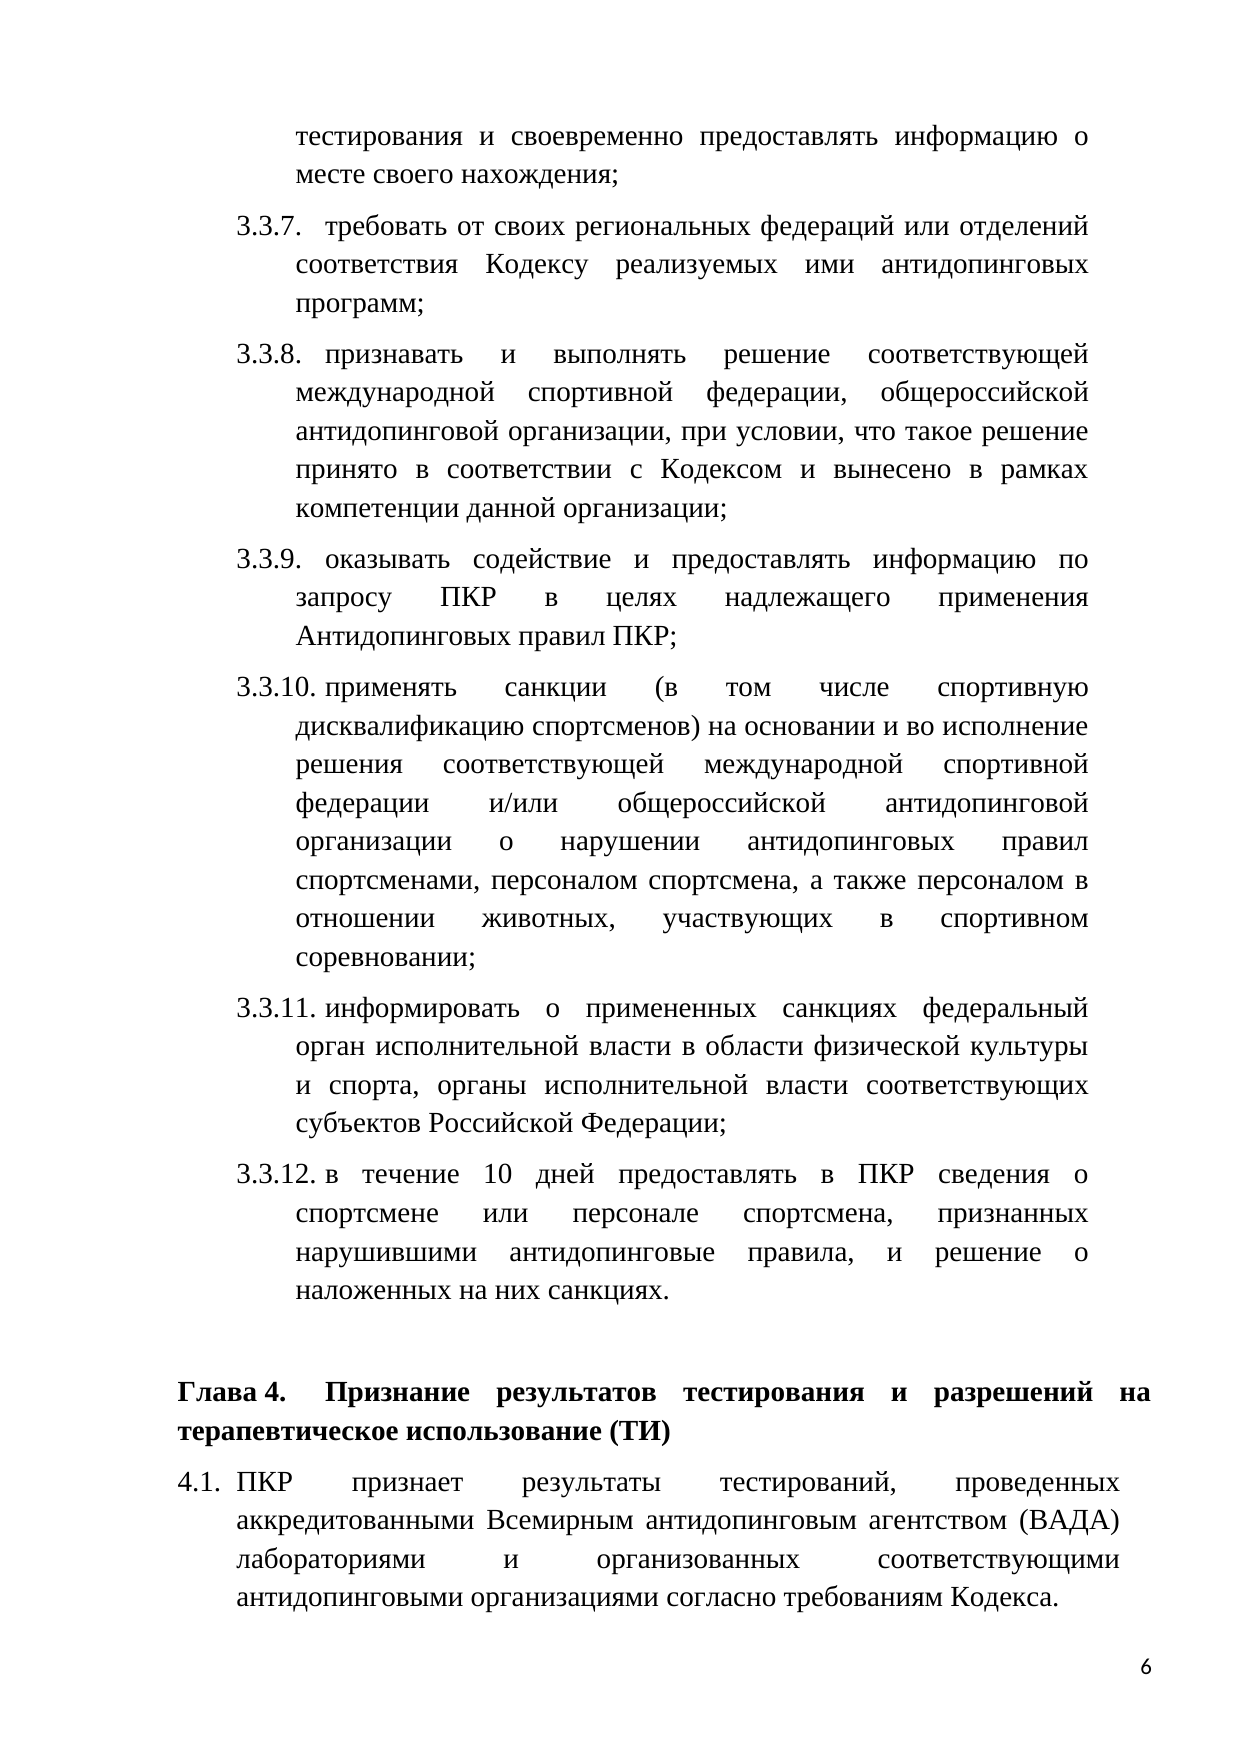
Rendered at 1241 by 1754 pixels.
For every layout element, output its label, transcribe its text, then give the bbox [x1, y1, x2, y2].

text 3.3.9. оказывать содействие и предоставлять информацию по запросу ПКР в целях надлежащего применения Антидопинговых правил ПКР; [236, 541, 1089, 652]
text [236, 118, 1089, 190]
text 3.3.10. применять санкции (в том числе спортивную дисквалификацию спортсменов) на основании и во исполнение решения соответствующей международной спортивной федерации и/или общероссийской антидопинговой организации о нарушении антидопинговых правил спортсменами, персоналом спортсмена, а также персоналом в отношении животных, участвующих в спортивном соревновании; [236, 669, 1089, 972]
text 3.3.7. требовать от своих региональных федераций или отделений соответствия Кодексу реализуемых ими антидопинговых программ; [236, 208, 1089, 318]
text 3.3.8. признавать и выполнять решение соответствующей международной спортивной федерации, общероссийской антидопинговой организации, при условии, что такое решение принято в соответствии с Кодексом и вынесено в рамках компетенции данной организации; [236, 336, 1089, 523]
text Глава 4. Признание результатов тестирования и разрешений на терапевтическое использование (ТИ) [177, 1374, 1152, 1446]
text 3.3.11. информировать о примененных санкциях федеральный орган исполнительной власти в области физической культуры и спорта, органы исполнительной власти соответствующих субъектов Российской Федерации; [236, 990, 1089, 1139]
text 4.1. ПКР признает результаты тестирований, проведенных аккредитованными Всемирным антидопинговым агентством (ВАДА) лабораториями и организованных соответствующими антидопинговыми организациями согласно требованиям Кодекса. [177, 1464, 1120, 1613]
text 3.3.12. в течение 10 дней предоставлять в ПКР сведения о спортсмене или персонале спортсмена, признанных нарушившими антидопинговые правила, и решение о наложенных на них санкциях. [236, 1157, 1089, 1306]
